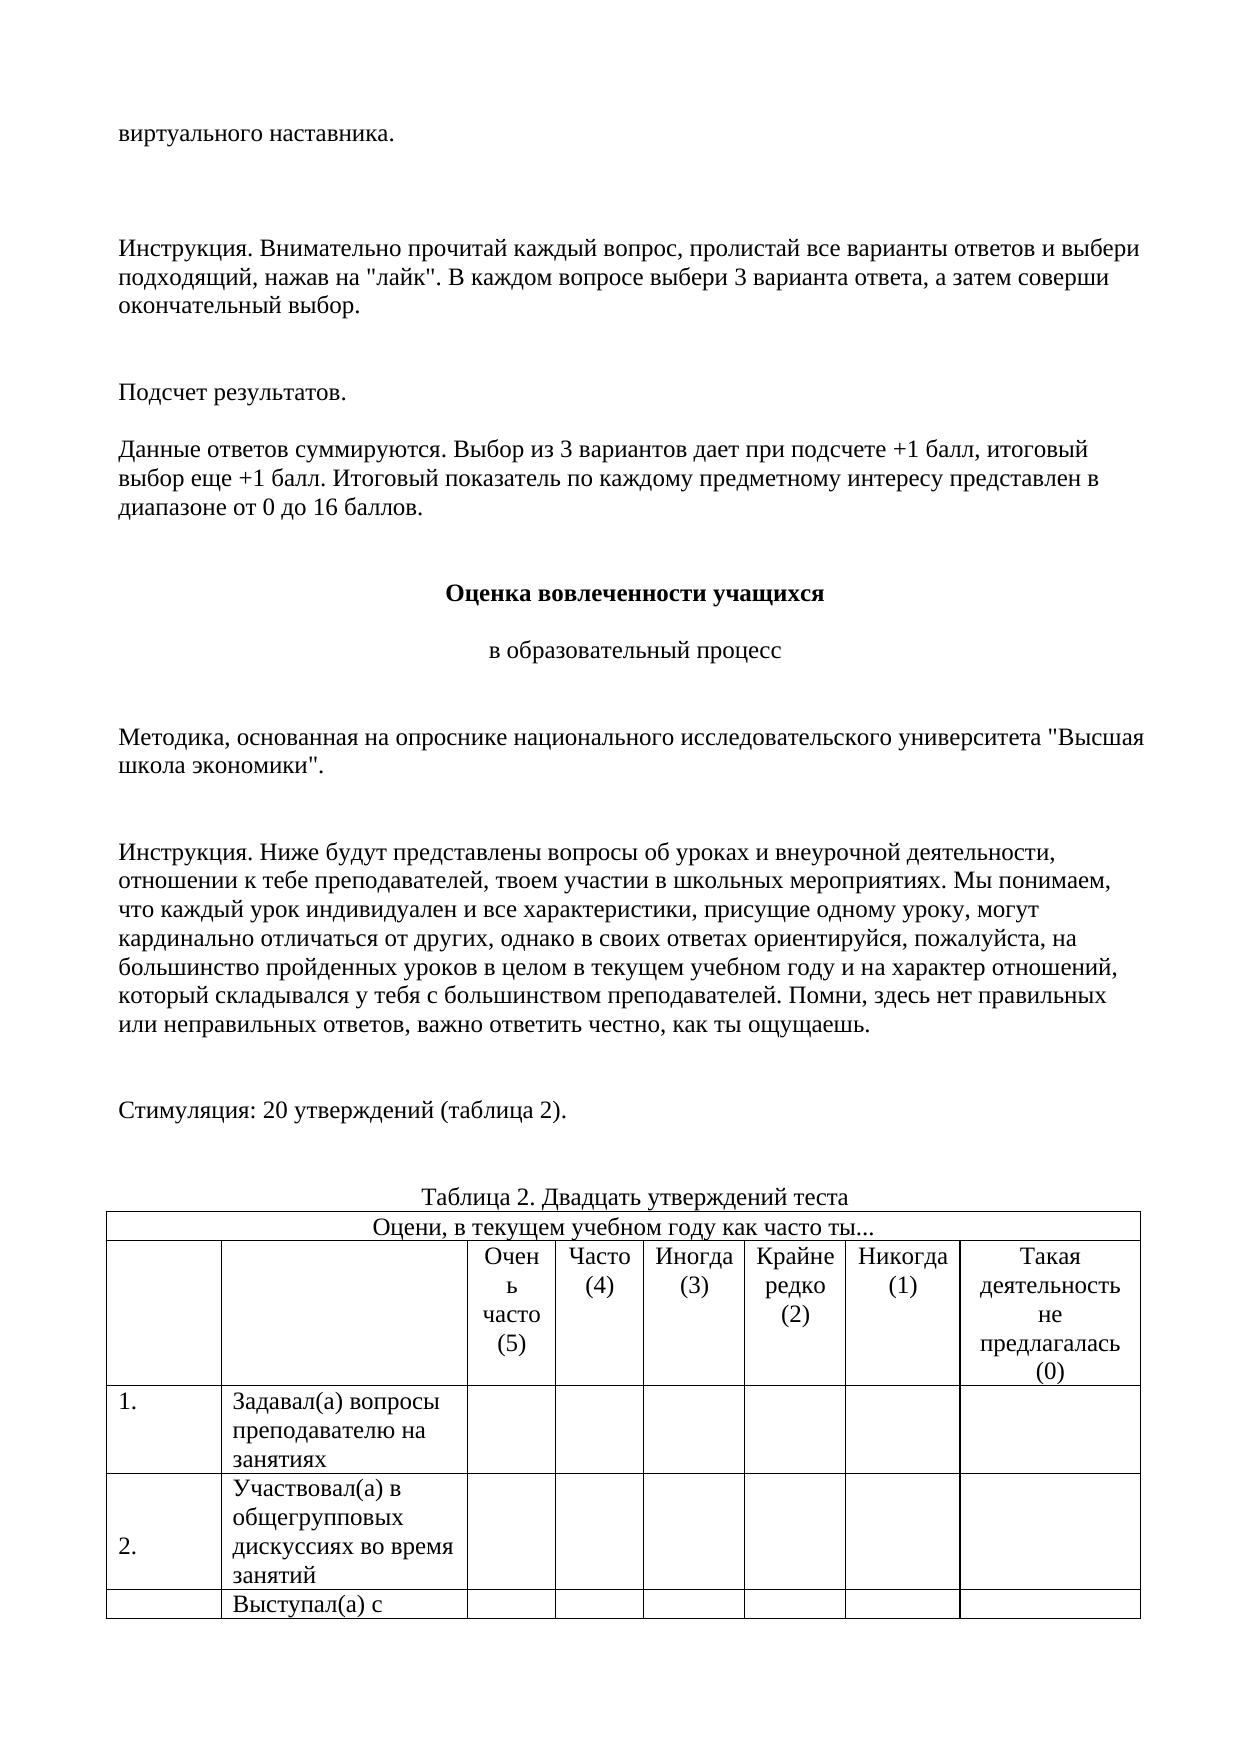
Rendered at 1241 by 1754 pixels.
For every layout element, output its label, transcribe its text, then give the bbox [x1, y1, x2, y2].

text Таблица 2. Двадцать утверждений теста [118, 1153, 1152, 1211]
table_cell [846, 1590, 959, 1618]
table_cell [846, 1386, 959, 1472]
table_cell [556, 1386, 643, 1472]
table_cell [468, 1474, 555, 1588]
text Подсчет результатов. [118, 348, 1152, 406]
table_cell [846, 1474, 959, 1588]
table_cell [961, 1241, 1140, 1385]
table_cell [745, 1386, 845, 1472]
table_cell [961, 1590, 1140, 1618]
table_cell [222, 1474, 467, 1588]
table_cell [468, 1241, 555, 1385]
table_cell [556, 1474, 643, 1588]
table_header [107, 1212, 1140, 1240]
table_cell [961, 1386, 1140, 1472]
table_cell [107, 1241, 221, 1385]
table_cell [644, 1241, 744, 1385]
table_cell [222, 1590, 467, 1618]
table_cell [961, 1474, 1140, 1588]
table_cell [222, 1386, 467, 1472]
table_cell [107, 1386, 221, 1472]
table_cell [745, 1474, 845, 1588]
text Методика, основанная на опроснике национального исследовательского университета "Высшая школа экономики". [118, 693, 1152, 779]
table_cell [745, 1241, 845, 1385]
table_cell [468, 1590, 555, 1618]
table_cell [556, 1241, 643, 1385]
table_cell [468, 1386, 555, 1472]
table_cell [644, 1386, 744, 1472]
text Инструкция. Ниже будут представлены вопросы об уроках и внеурочной деятельности, отношении к тебе преподавателей, твоем участии в школьных мероприятиях. Мы понимаем, что каждый урок индивидуален и все характеристики, присущие одному уроку, могут кардинально отличаться от других, однако в своих ответах ориентируйся, пожалуйста, на большинство пройденных уроков в целом в текущем учебном году и на характер отношений, который складывался у тебя с большинством преподавателей. Помни, здесь нет правильных или неправильных ответов, важно ответить честно, как ты ощущаешь. [118, 808, 1152, 1038]
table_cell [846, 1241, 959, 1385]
text Инструкция. Внимательно прочитай каждый вопрос, пролистай все варианты ответов и выбери подходящий, нажав на "лайк". В каждом вопросе выбери 3 варианта ответа, а затем соверши окончательный выбор. [118, 204, 1152, 319]
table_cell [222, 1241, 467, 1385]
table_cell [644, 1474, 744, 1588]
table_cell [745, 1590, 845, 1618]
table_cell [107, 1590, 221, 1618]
text Данные ответов суммируются. Выбор из 3 вариантов дает при подсчете +1 балл, итоговый выбор еще +1 балл. Итоговый показатель по каждому предметному интересу представлен в диапазоне от 0 до 16 баллов. [118, 406, 1152, 521]
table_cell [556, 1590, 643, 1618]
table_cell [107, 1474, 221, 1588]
text Оценка вовлеченности учащихся [118, 549, 1152, 607]
text в образовательный процесс [118, 607, 1152, 664]
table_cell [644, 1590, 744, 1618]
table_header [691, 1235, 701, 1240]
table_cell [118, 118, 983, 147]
text Стимуляция: 20 утверждений (таблица 2). [118, 1067, 1152, 1124]
